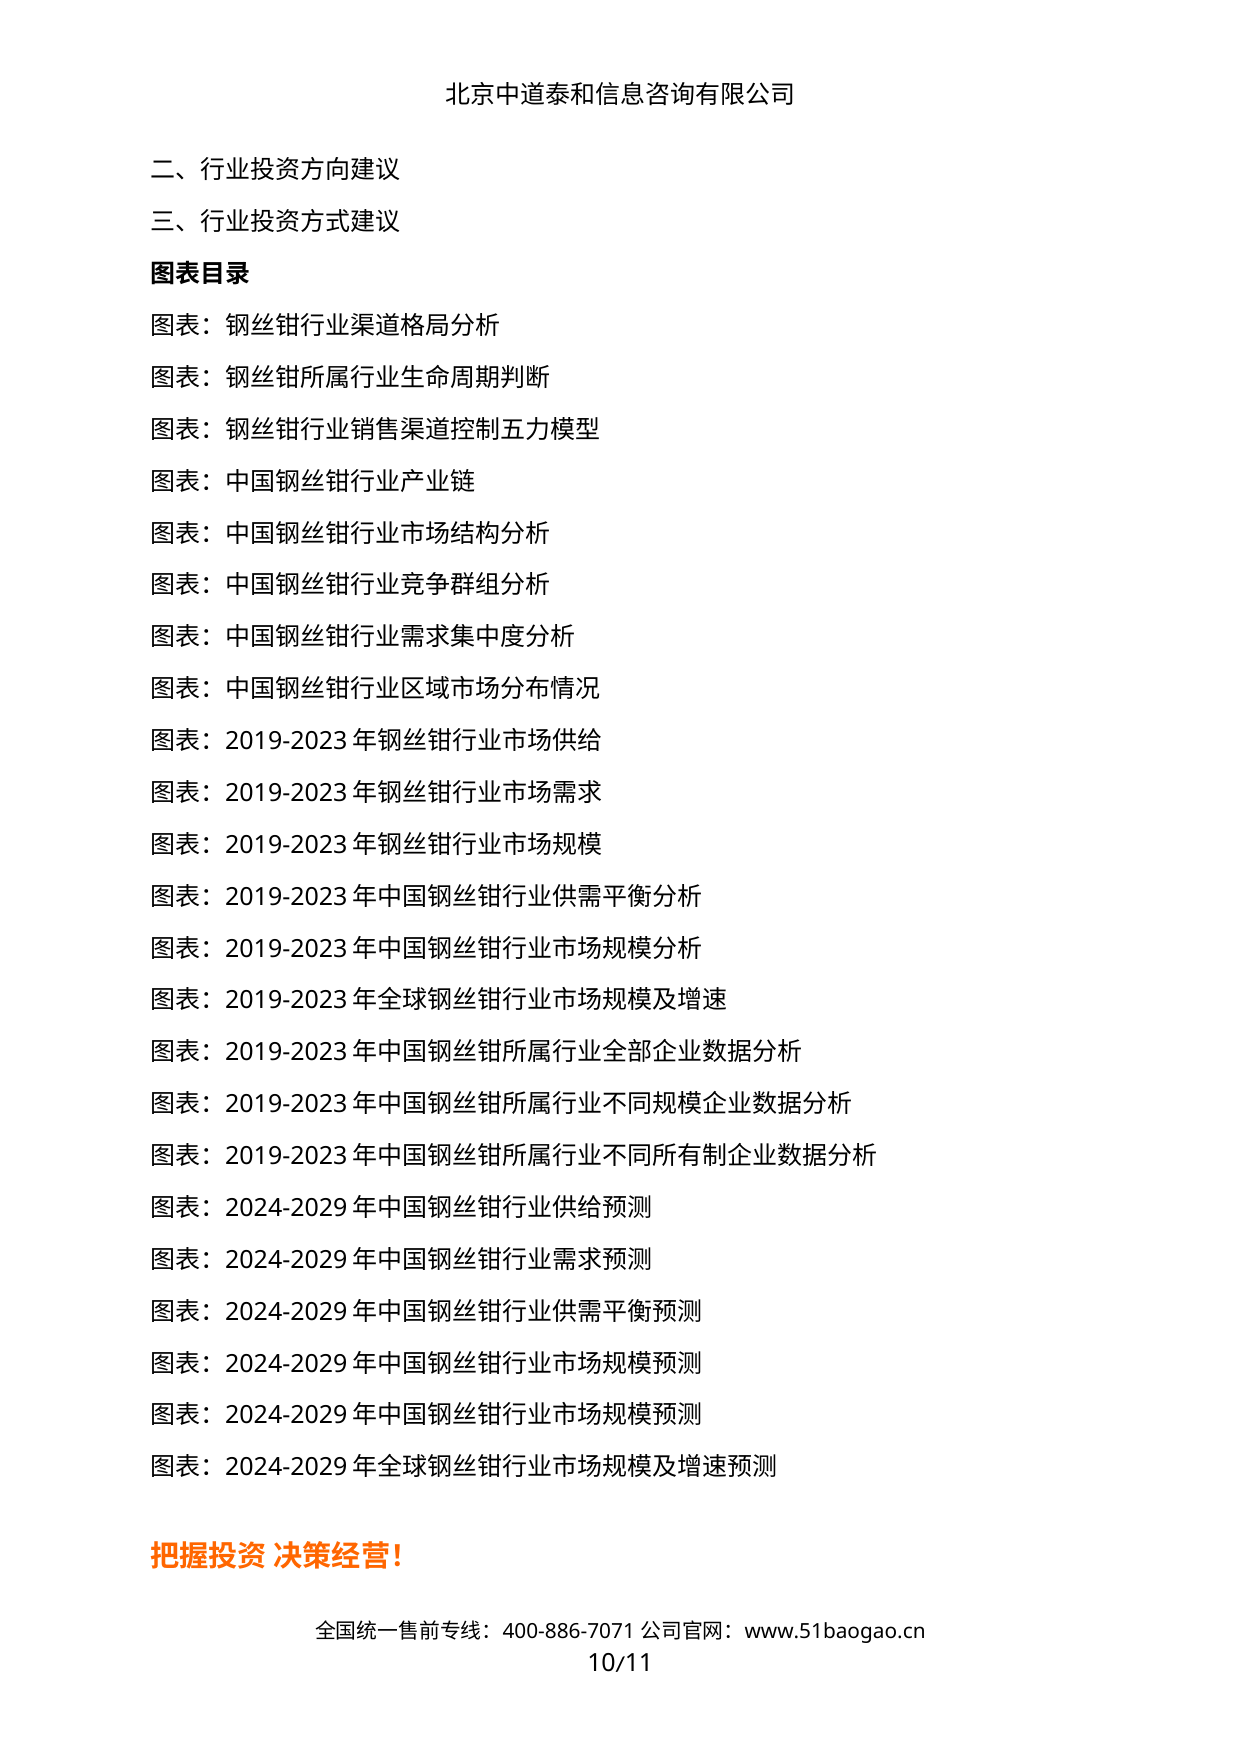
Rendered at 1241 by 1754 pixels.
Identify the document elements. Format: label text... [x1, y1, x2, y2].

text 图表：中国钢丝钳行业需求集中度分析 [150, 617, 1090, 653]
text 图表：2024-2029年中国钢丝钳行业供给预测 [150, 1187, 1090, 1224]
text 图表：钢丝钳所属行业生命周期判断 [150, 357, 1090, 394]
text 图表：2019-2023年中国钢丝钳行业市场规模分析 [150, 928, 1090, 964]
text 图表：2019-2023年中国钢丝钳行业供需平衡分析 [150, 876, 1090, 912]
text 图表：2024-2029年中国钢丝钳行业供需平衡预测 [150, 1291, 1090, 1327]
text 图表：2024-2029年中国钢丝钳行业需求预测 [150, 1239, 1090, 1276]
text 图表：2019-2023年钢丝钳行业市场需求 [150, 772, 1090, 809]
text 图表：2024-2029年中国钢丝钳行业市场规模预测 [150, 1395, 1090, 1431]
text 图表：2019-2023年全球钢丝钳行业市场规模及增速 [150, 980, 1090, 1016]
text 图表：2024-2029年中国钢丝钳行业市场规模预测 [150, 1343, 1090, 1379]
text 图表：2019-2023年钢丝钳行业市场规模 [150, 824, 1090, 861]
text 三、行业投资方式建议 [150, 202, 1090, 238]
text 图表：2019-2023年中国钢丝钳所属行业不同所有制企业数据分析 [150, 1136, 1090, 1172]
text 图表：2024-2029年全球钢丝钳行业市场规模及增速预测 [150, 1447, 1090, 1483]
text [150, 1499, 1090, 1575]
text 图表目录 [150, 254, 1090, 290]
text 二、行业投资方向建议 [150, 150, 1090, 186]
text 图表：中国钢丝钳行业市场结构分析 [150, 513, 1090, 549]
text 图表：钢丝钳行业渠道格局分析 [150, 306, 1090, 342]
text 图表：2019-2023年中国钢丝钳所属行业全部企业数据分析 [150, 1032, 1090, 1068]
text 图表：钢丝钳行业销售渠道控制五力模型 [150, 409, 1090, 446]
text 图表：中国钢丝钳行业区域市场分布情况 [150, 669, 1090, 705]
text 图表：中国钢丝钳行业产业链 [150, 461, 1090, 497]
text 图表：2019-2023年中国钢丝钳所属行业不同规模企业数据分析 [150, 1084, 1090, 1120]
text 图表：中国钢丝钳行业竞争群组分析 [150, 565, 1090, 601]
text 图表：2019-2023年钢丝钳行业市场供给 [150, 721, 1090, 757]
